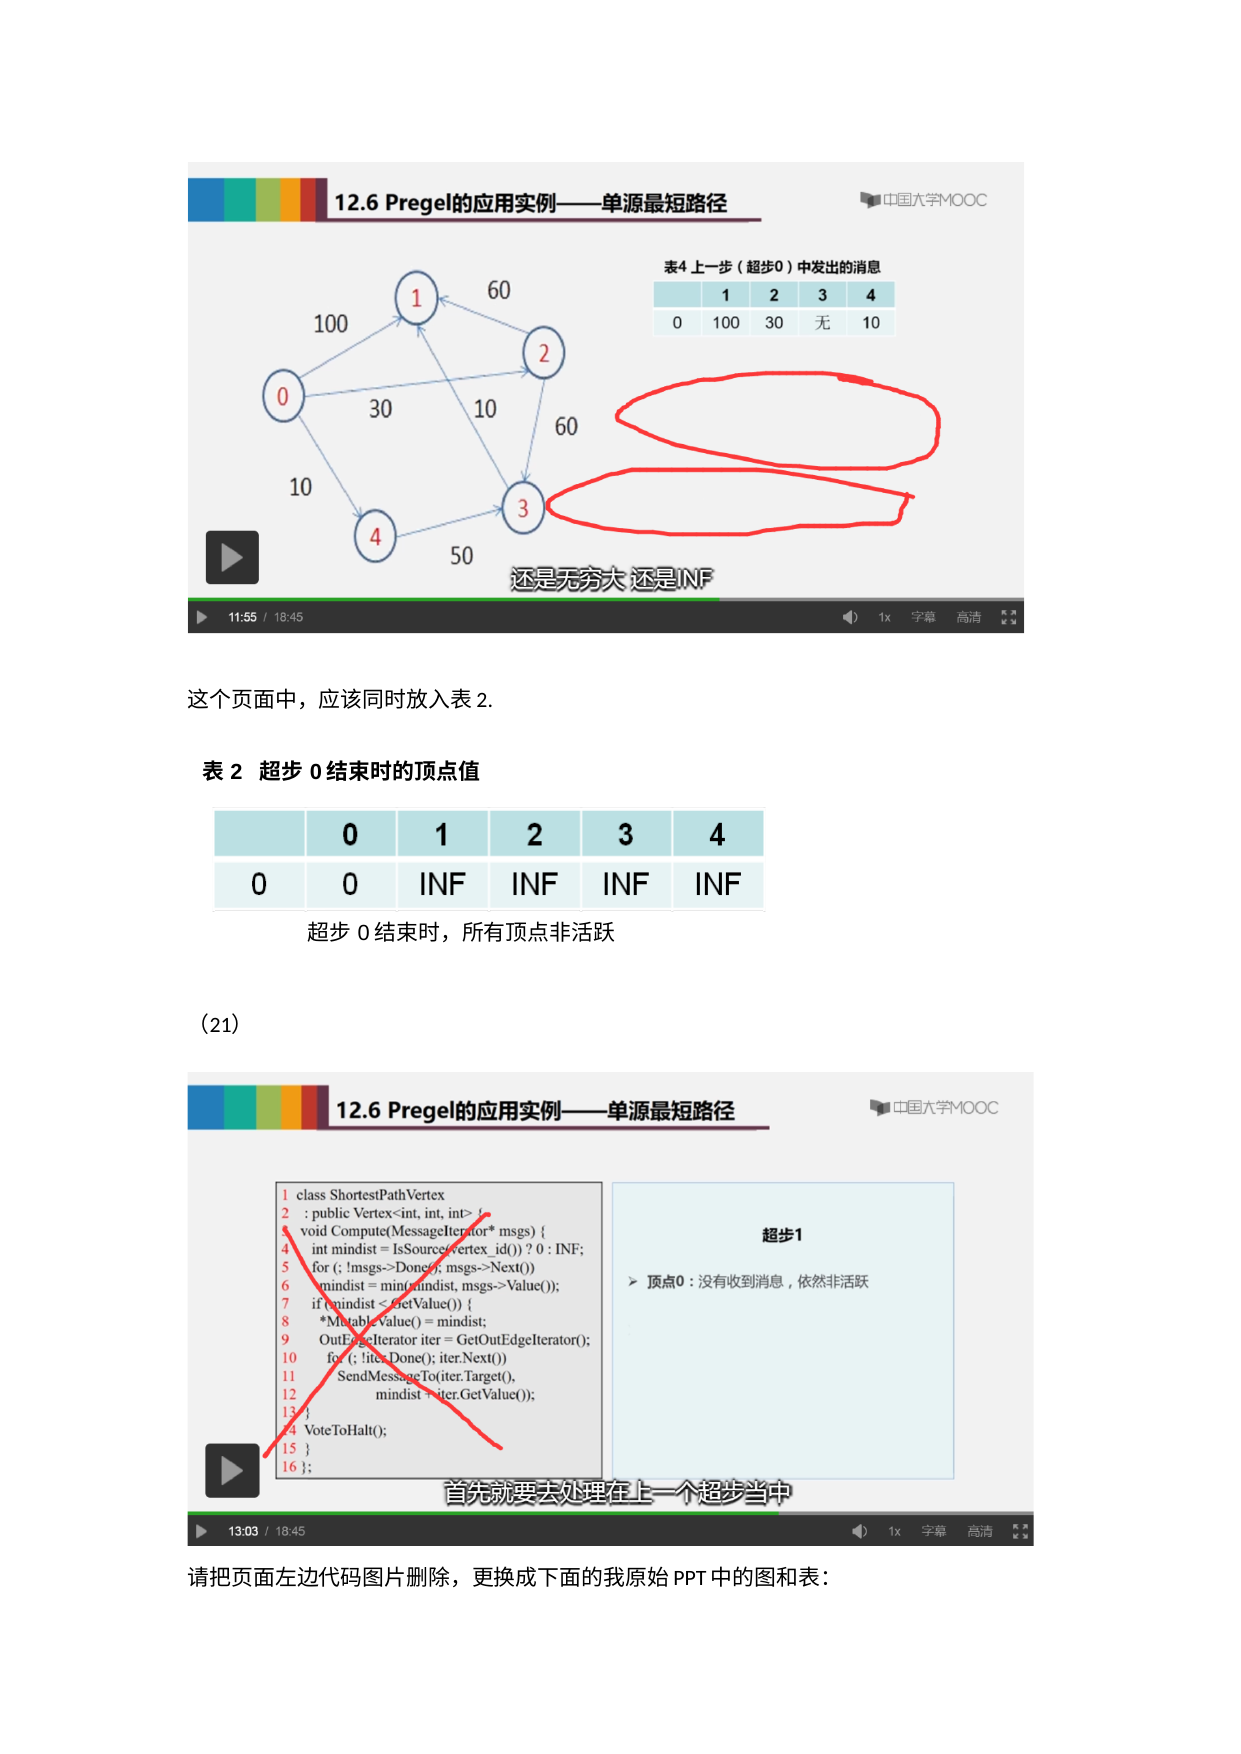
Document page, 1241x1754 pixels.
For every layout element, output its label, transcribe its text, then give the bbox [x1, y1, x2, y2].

picture [187, 162, 1025, 634]
text （21） [187, 1007, 1053, 1039]
text 请把页面左边代码图片删除，更换成下面的我原始PPT中的图和表： [187, 1559, 1053, 1592]
picture [202, 797, 777, 922]
picture [187, 1072, 1034, 1546]
text 这个页面中，应该同时放入表2. [187, 682, 1053, 714]
